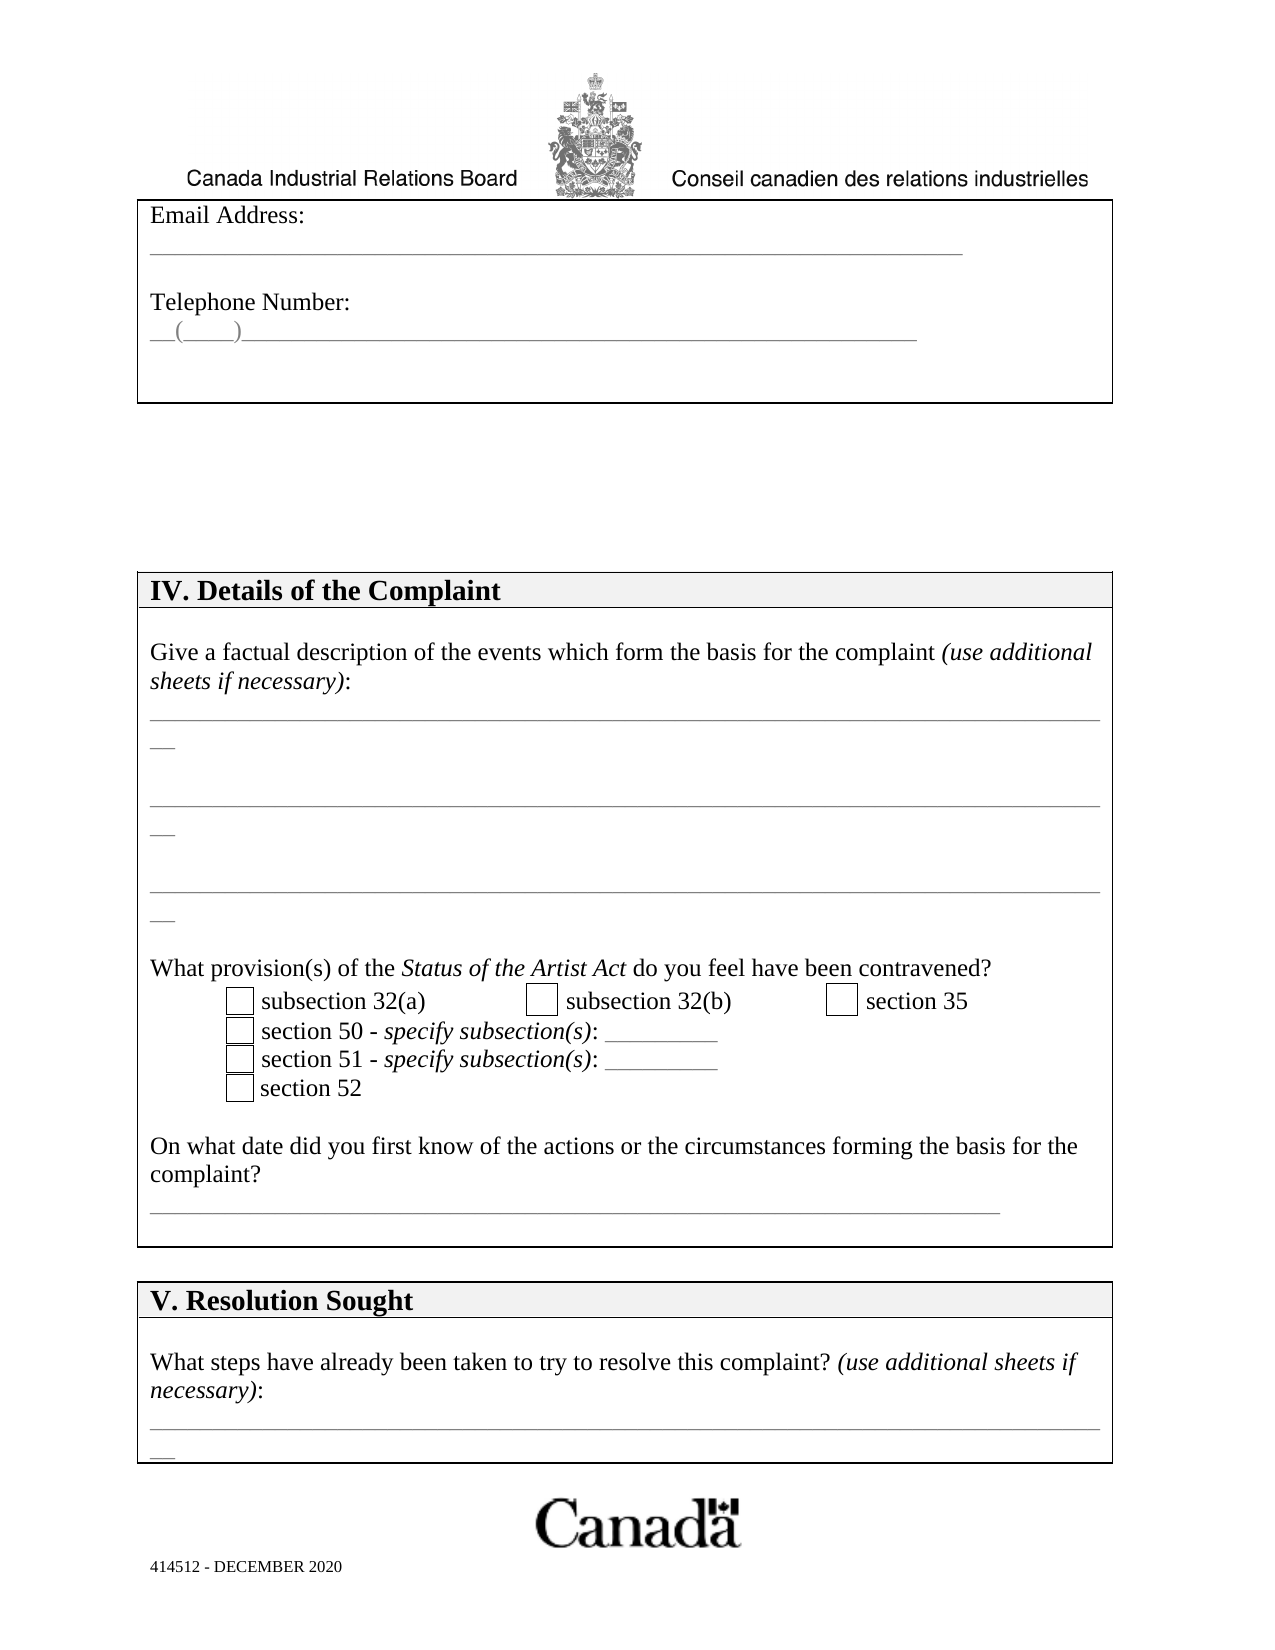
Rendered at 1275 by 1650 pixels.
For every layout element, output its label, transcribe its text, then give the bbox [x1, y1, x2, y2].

table_header V. Resolution Sought [138, 1283, 1112, 1316]
table_header IV. Details of the Complaint [138, 573, 1112, 607]
picture [187, 73, 1088, 199]
table_cell Give a factual description of the events which form the basis for the complaint (use additional sheets if necessary): ______________________________________________________________________________ ______________________________________________________________________________ ______________________________________________________________________________ What provision(s) of the Status of the Artist Act do you feel have been contravened? subsection 32(a) subsection 32(b) section 35 section 50 - specify subsection(s): _________ section 51 - specify subsection(s): _________ section 52 On what date did you first know of the actions or the circumstances forming the basis for the complaint? ____________________________________________________________________ [138, 608, 1112, 1246]
